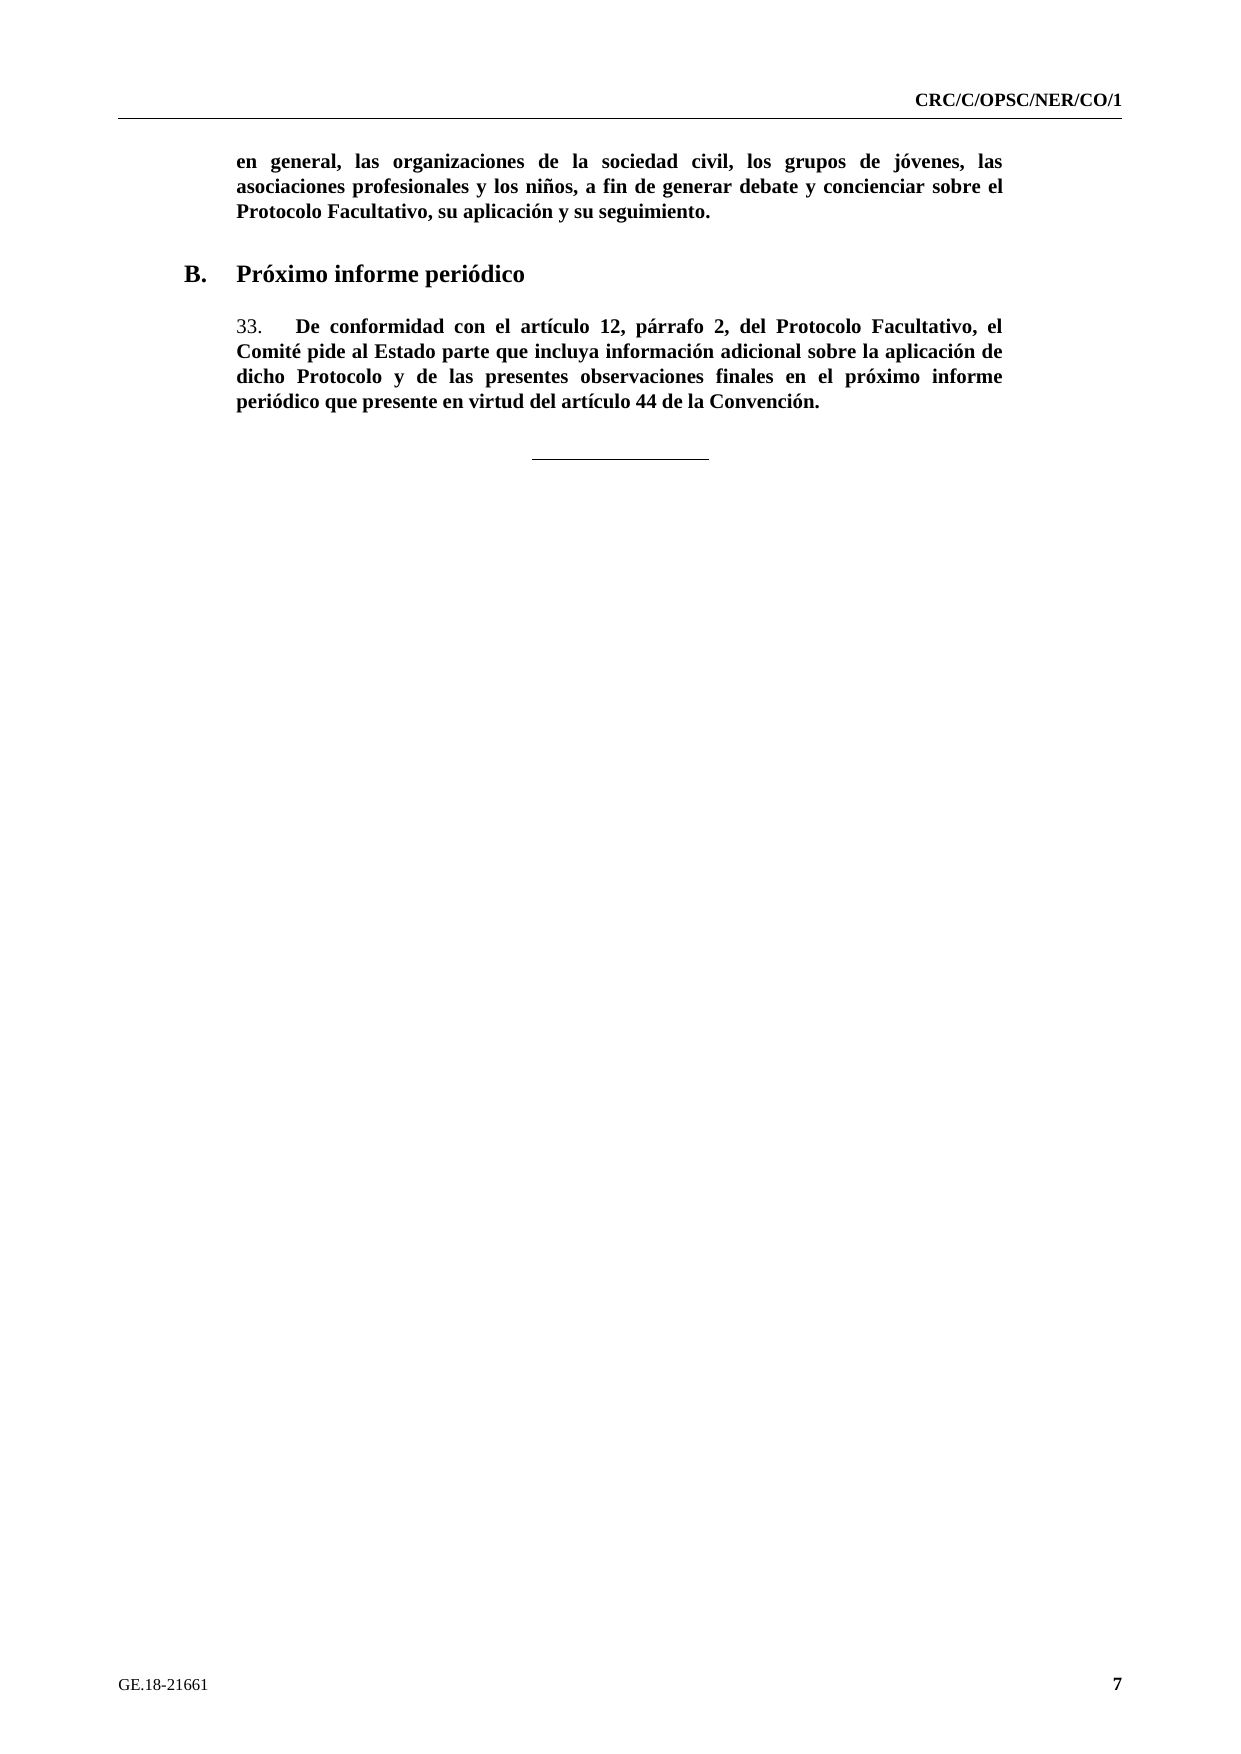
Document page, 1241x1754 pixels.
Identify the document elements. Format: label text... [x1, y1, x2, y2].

text B. Próximo informe periódico [118, 260, 1004, 288]
text 33. De conformidad con el artículo 12, párrafo 2, del Protocolo Facultativo, el Comité pide al Estado parte que incluya información adicional sobre la aplicación de dicho Protocolo y de las presentes observaciones finales en el próximo informe periódico que presente en virtud del artículo 44 de la Convención. [236, 313, 1004, 413]
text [236, 148, 1004, 223]
